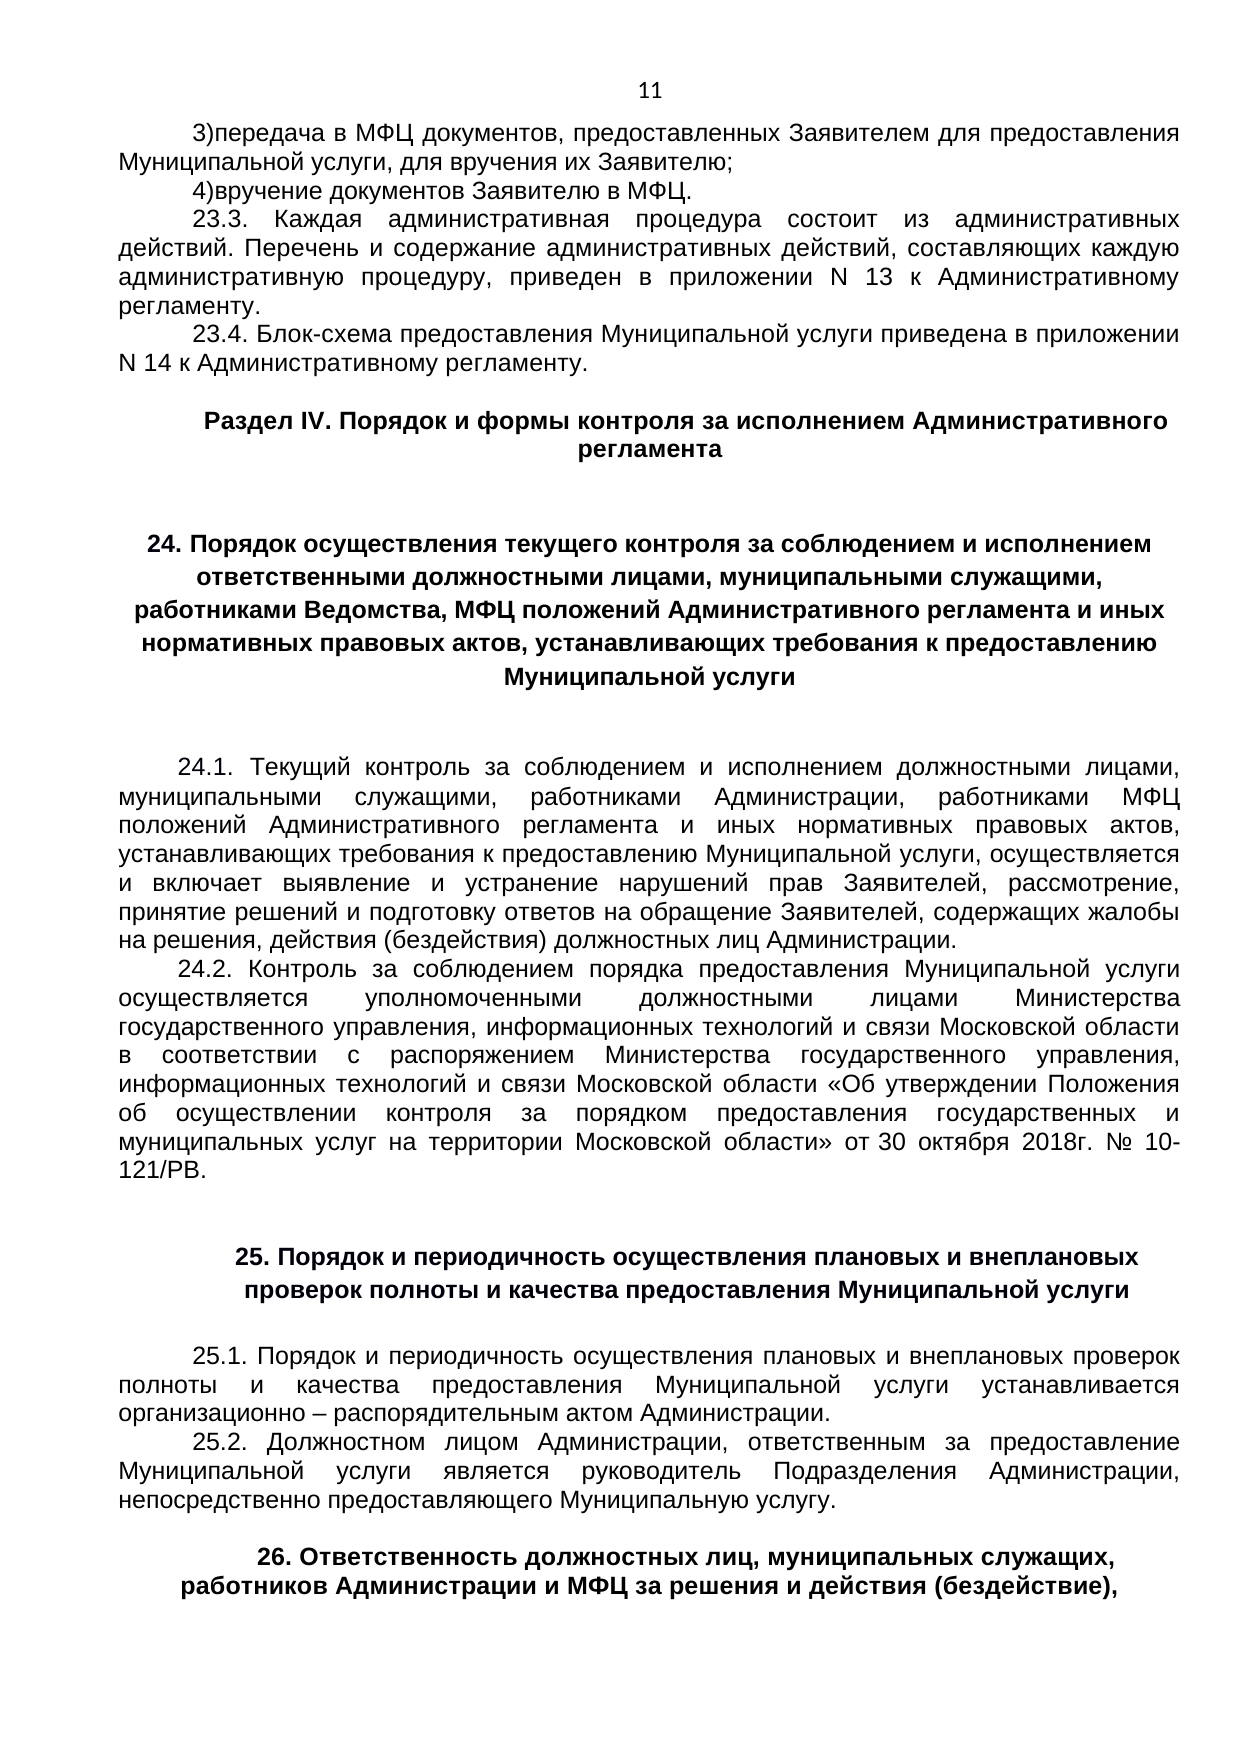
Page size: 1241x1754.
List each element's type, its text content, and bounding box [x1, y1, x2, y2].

list 25.2. Должностном лицом Администрации, ответственным за предоставление Муниципальной услуги является руководитель Подразделения Администрации, непосредственно предоставляющего Муниципальную услугу. [118, 1427, 1181, 1513]
text 24.1. Текущий контроль за соблюдением и исполнением должностными лицами, муниципальными служащими, работниками Администрации, работниками МФЦ положений Административного регламента и иных нормативных правовых актов, устанавливающих требования к предоставлению Муниципальной услуги, осуществляется и включает выявление и устранение нарушений прав Заявителей, рассмотрение, принятие решений и подготовку ответов на обращение Заявителей, содержащих жалобы на решения, действия (бездействия) должностных лиц Администрации. [118, 748, 1181, 954]
text Раздел IV. Порядок и формы контроля за исполнением Административного регламента [118, 406, 1181, 463]
text 25. Порядок и периодичность осуществления плановых и внеплановых проверок полноты и качества предоставления Муниципальной услуги [193, 1242, 1181, 1303]
text 23.3. Каждая административная процедура состоит из административных действий. Перечень и содержание административных действий, составляющих каждую административную процедуру, приведен в приложении N 13 к Административному регламенту. [118, 204, 1181, 319]
text 24.2. Контроль за соблюдением порядка предоставления Муниципальной услуги осуществляется уполномоченными должностными лицами Министерства государственного управления, информационных технологий и связи Московской области в соответствии с распоряжением Министерства государственного управления, информационных технологий и связи Московской области «Об утверждении Положения об осуществлении контроля за порядком предоставления государственных и муниципальных услуг на территории Московской области» от 30 октября 2018г. № 10-121/РВ. [118, 954, 1181, 1184]
text 24. Порядок осуществления текущего контроля за соблюдением и исполнением ответственными должностными лицами, муниципальными служащими, работниками Ведомства, МФЦ положений Административного регламента и иных нормативных правовых актов, устанавливающих требования к предоставлению Муниципальной услуги [118, 529, 1181, 690]
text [118, 1542, 1181, 1599]
text 4)вручение документов Заявителю в МФЦ. [118, 176, 1181, 204]
list 25.1. Порядок и периодичность осуществления плановых и внеплановых проверок полноты и качества предоставления Муниципальной услуги устанавливается организационно – распорядительным актом Администрации. [118, 1341, 1181, 1427]
text 3)передача в МФЦ документов, предоставленных Заявителем для предоставления Муниципальной услуги, для вручения их Заявителю; [118, 118, 1181, 176]
text 23.4. Блок-схема предоставления Муниципальной услуги приведена в приложении N 14 к Административному регламенту. [118, 319, 1181, 377]
